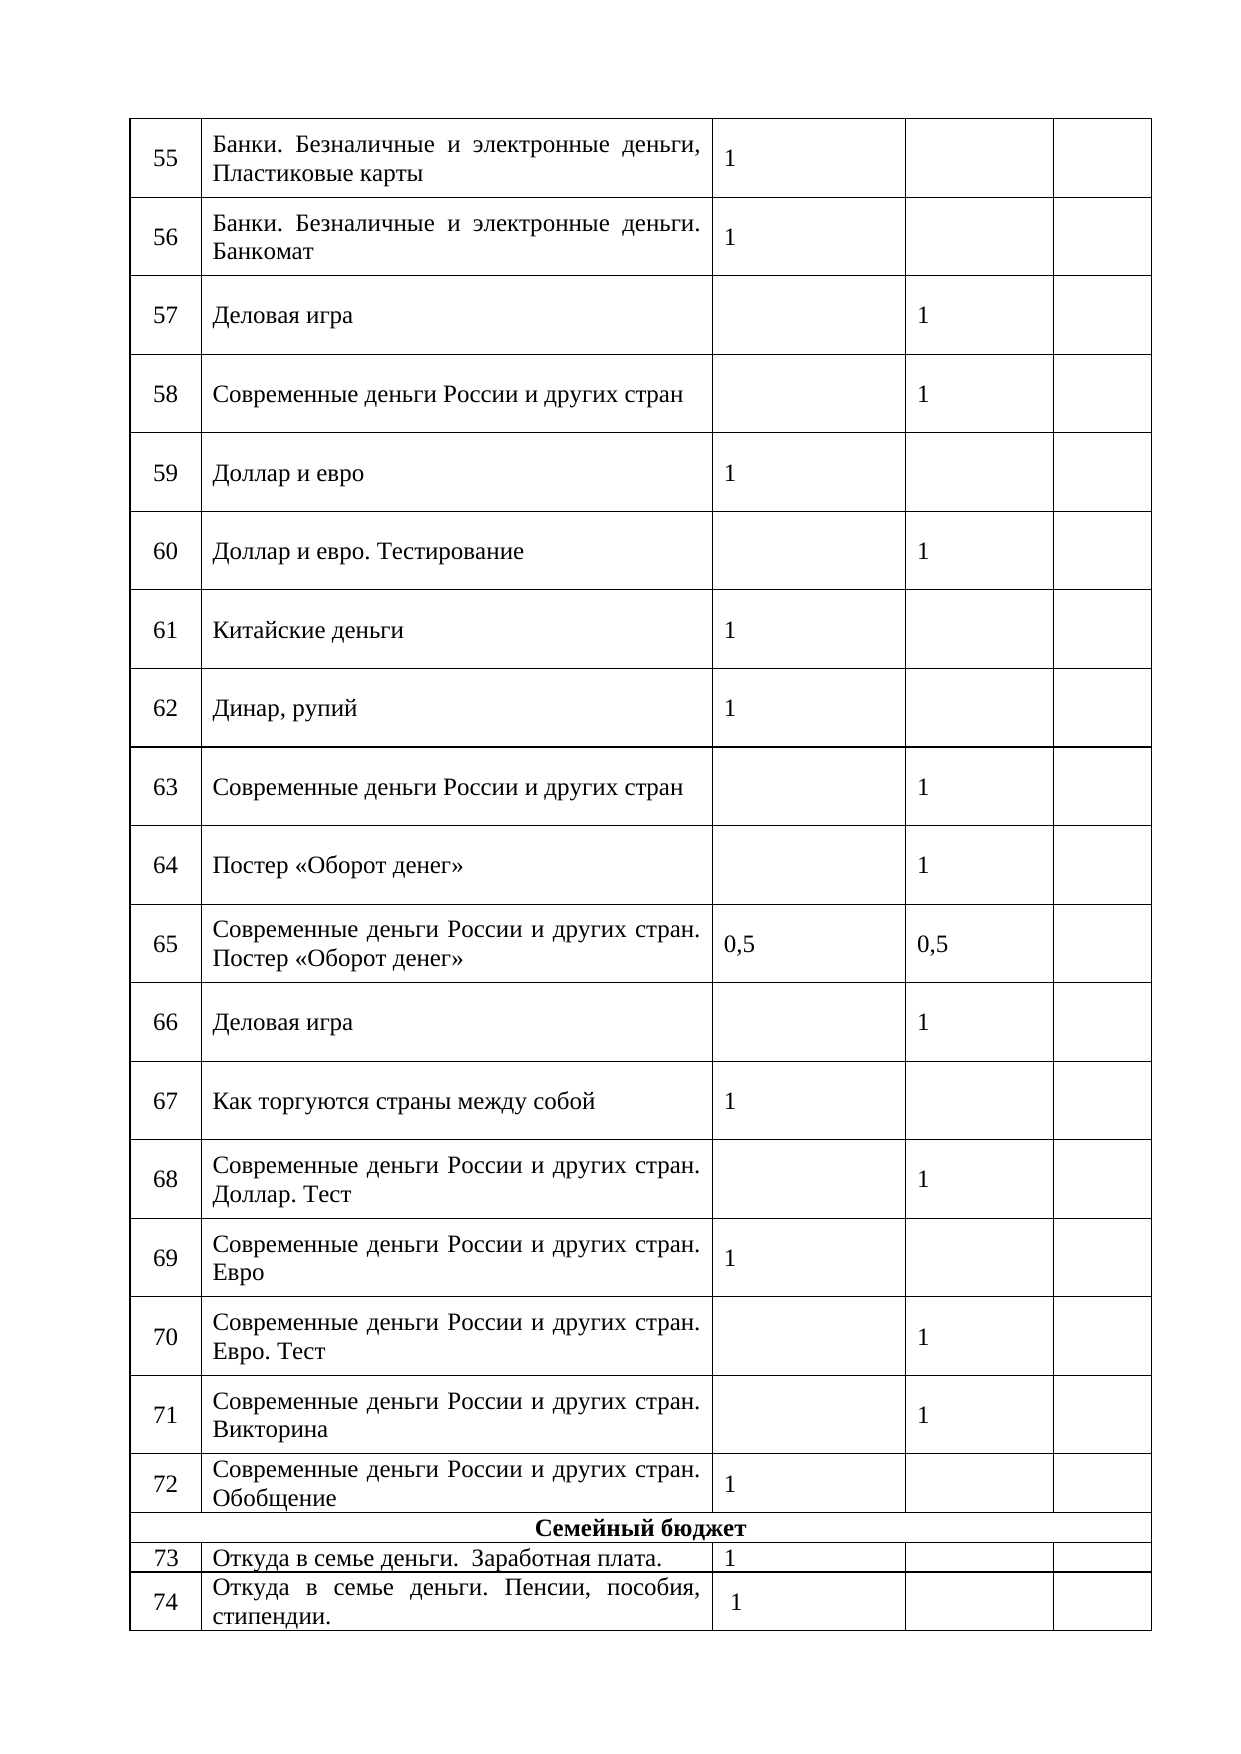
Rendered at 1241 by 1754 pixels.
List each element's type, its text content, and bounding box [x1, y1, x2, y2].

table_cell Современные деньги России и других стран. Обобщение [202, 1454, 712, 1512]
table_cell 1 [906, 1140, 1053, 1218]
table_cell 1 [906, 512, 1053, 589]
table_cell Китайские деньги [202, 590, 712, 668]
table_cell [906, 590, 1053, 668]
table_cell Банки. Безналичные и электронные деньги. Банкомат [202, 198, 712, 275]
table_cell [906, 1454, 1053, 1512]
table_cell 1 [906, 1376, 1053, 1453]
table_cell 1 [713, 1062, 905, 1139]
table_cell Современные деньги России и других стран. Евро [202, 1219, 712, 1296]
table_cell 58 [131, 355, 201, 432]
table_cell Как торгуются страны между собой [202, 1062, 712, 1139]
table_cell [906, 1573, 1053, 1630]
table_cell 1 [906, 748, 1053, 825]
table_cell 69 [131, 1219, 201, 1296]
table_cell [1054, 905, 1151, 982]
table_cell Семейный бюджет [131, 1513, 1151, 1542]
table_cell 56 [131, 198, 201, 275]
table_cell [906, 1219, 1053, 1296]
table_cell 1 [713, 1454, 905, 1512]
table_cell 1 [713, 1219, 905, 1296]
table_cell [713, 983, 905, 1061]
table_cell 1 [906, 983, 1053, 1061]
table_cell 59 [131, 433, 201, 511]
table_cell Современные деньги России и других стран [202, 748, 712, 825]
table_cell [906, 669, 1053, 746]
table_cell 68 [131, 1140, 201, 1218]
table_cell 1 [713, 433, 905, 511]
table_cell 0,5 [713, 905, 905, 982]
table_cell 62 [131, 669, 201, 746]
table_cell 1 [713, 1543, 905, 1571]
table_cell 1 [906, 826, 1053, 903]
table_cell 72 [131, 1454, 201, 1512]
table_cell [1054, 1543, 1151, 1571]
table_cell [906, 433, 1053, 511]
table_cell Доллар и евро. Тестирование [202, 512, 712, 589]
table_cell 57 [131, 276, 201, 354]
table_cell Доллар и евро [202, 433, 712, 511]
table_cell [1054, 1454, 1151, 1512]
table_cell [906, 1543, 1053, 1571]
table_cell Современные деньги России и других стран. Евро. Тест [202, 1297, 712, 1375]
table_cell 70 [131, 1297, 201, 1375]
table_cell Постер «Оборот денег» [202, 826, 712, 903]
table_cell 1 [713, 1573, 905, 1630]
table_cell Банки. Безналичные и электронные деньги, Пластиковые карты [202, 119, 712, 197]
table_cell 64 [131, 826, 201, 903]
table_cell Современные деньги России и других стран [202, 355, 712, 432]
table_cell Откуда в семье деньги. Пенсии, пособия, стипендии. [202, 1573, 712, 1630]
table_cell [1054, 983, 1151, 1061]
table_cell [1054, 198, 1151, 275]
table_cell Динар, рупий [202, 669, 712, 746]
table_cell [713, 512, 905, 589]
table_cell [713, 826, 905, 903]
table_cell [1054, 276, 1151, 354]
table_cell 66 [131, 983, 201, 1061]
table_cell Деловая игра [202, 983, 712, 1061]
table_cell [906, 1062, 1053, 1139]
table_cell Современные деньги России и других стран. Викторина [202, 1376, 712, 1453]
table_cell [1054, 1297, 1151, 1375]
table_cell [713, 1376, 905, 1453]
table_cell 74 [131, 1573, 201, 1630]
table_cell 1 [906, 355, 1053, 432]
table_cell [1054, 355, 1151, 432]
table_cell 0,5 [906, 905, 1053, 982]
table_cell [713, 1140, 905, 1218]
table_cell [1054, 1062, 1151, 1139]
table_cell [1054, 748, 1151, 825]
table_cell [713, 276, 905, 354]
table_cell [713, 1297, 905, 1375]
table_cell 55 [131, 119, 201, 197]
table_cell Откуда в семье деньги. Заработная плата. [202, 1543, 712, 1571]
table_cell 1 [713, 198, 905, 275]
table_cell [1054, 433, 1151, 511]
table_cell 1 [906, 1297, 1053, 1375]
table_cell 65 [131, 905, 201, 982]
table_cell 1 [713, 590, 905, 668]
table_cell [1054, 826, 1151, 903]
table_cell 1 [906, 276, 1053, 354]
table_cell 1 [713, 669, 905, 746]
table_cell 61 [131, 590, 201, 668]
table_cell 73 [131, 1543, 201, 1571]
table_cell [1054, 1219, 1151, 1296]
table_cell [713, 748, 905, 825]
table_cell 1 [713, 119, 905, 197]
table_cell [1054, 1140, 1151, 1218]
table_cell [1054, 669, 1151, 746]
table_cell 67 [131, 1062, 201, 1139]
table_cell [906, 119, 1053, 197]
table_cell [1054, 590, 1151, 668]
table_cell [1054, 1573, 1151, 1630]
table_cell [1054, 119, 1151, 197]
table_cell 63 [131, 748, 201, 825]
table_cell [906, 198, 1053, 275]
table_cell [1054, 1376, 1151, 1453]
table_cell [713, 355, 905, 432]
table_cell Современные деньги России и других стран. Постер «Оборот денег» [202, 905, 712, 982]
table_cell 71 [131, 1376, 201, 1453]
table_cell [1054, 512, 1151, 589]
table_cell 60 [131, 512, 201, 589]
table_cell Современные деньги России и других стран. Доллар. Тест [202, 1140, 712, 1218]
table_cell Деловая игра [202, 276, 712, 354]
